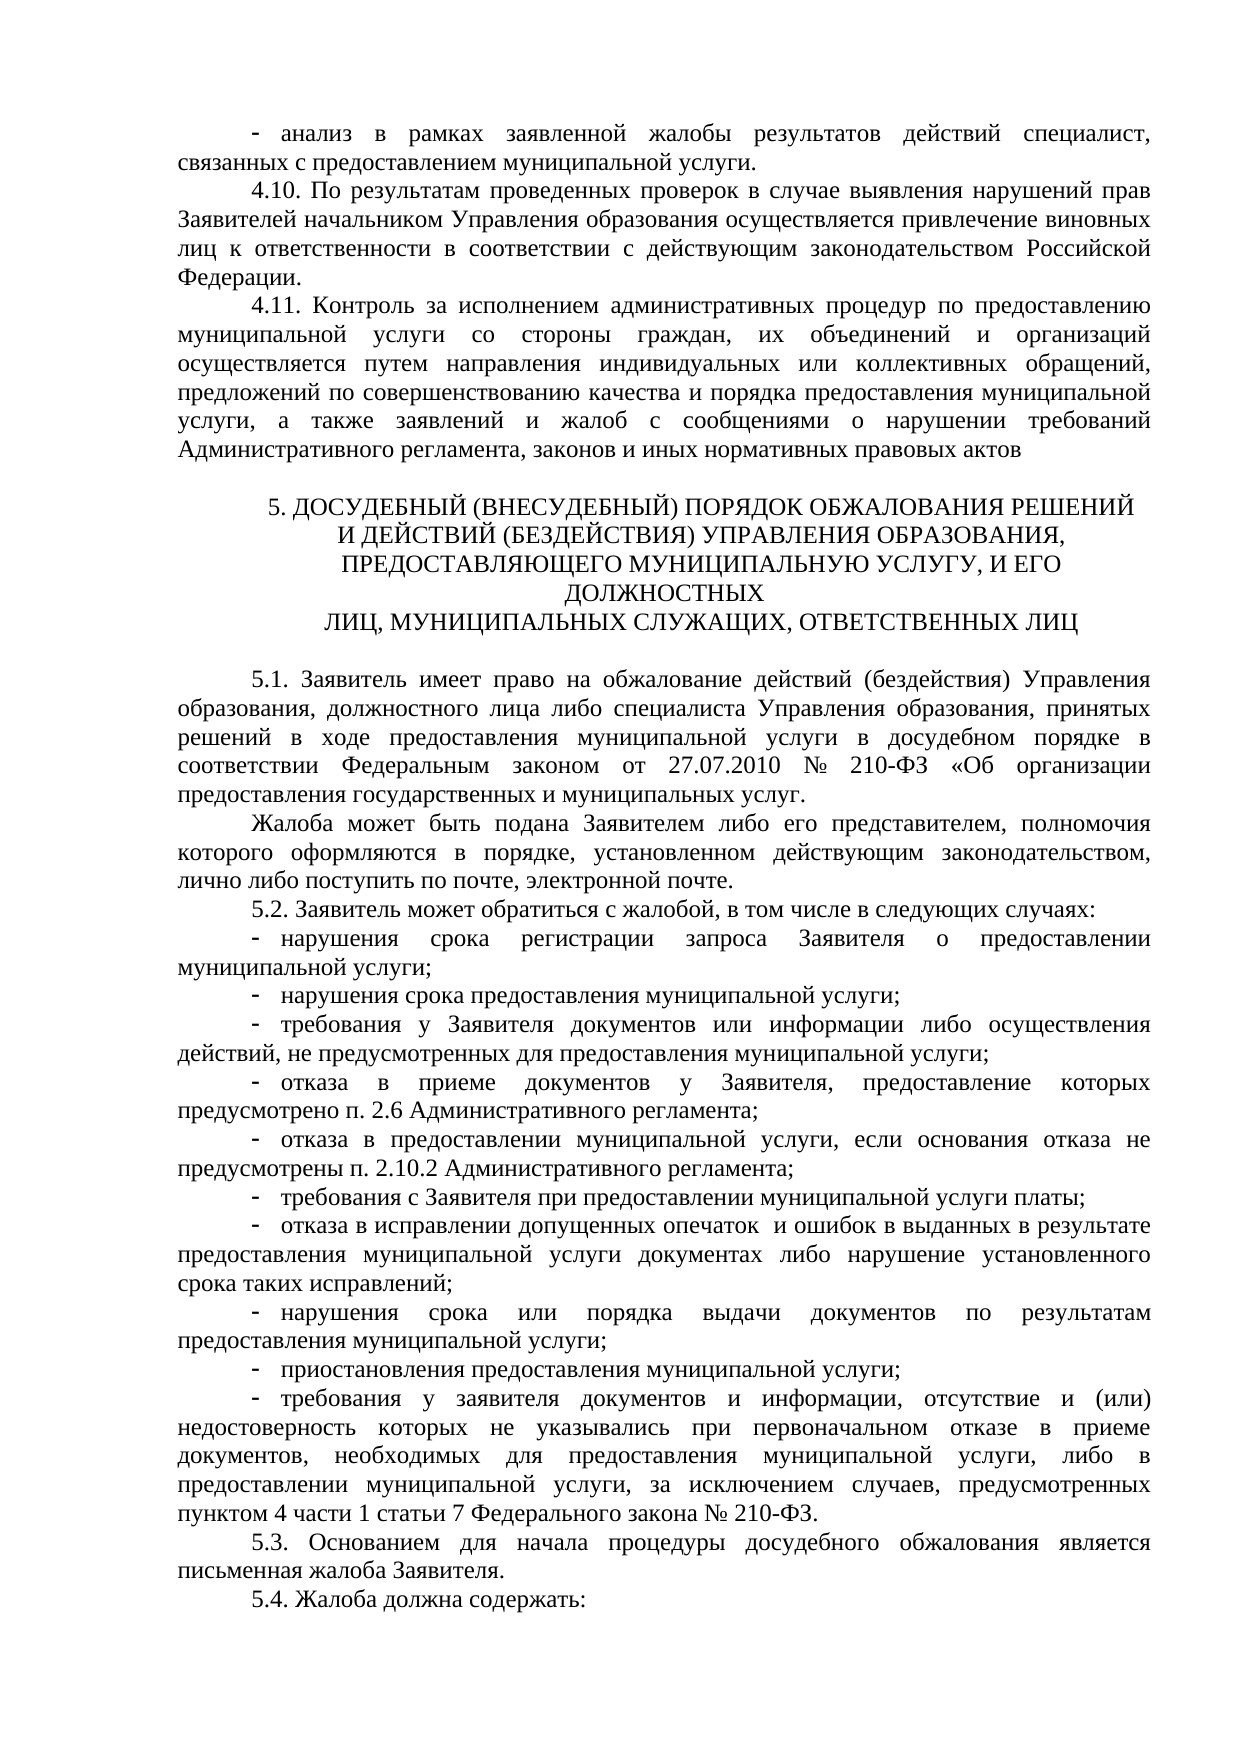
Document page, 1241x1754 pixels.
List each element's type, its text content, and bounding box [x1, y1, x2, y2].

list требования у Заявителя документов или информации либо осуществления действий, не предусмотренных для предоставления муниципальной услуги; [177, 1009, 1152, 1067]
text ЛИЦ, МУНИЦИПАЛЬНЫХ СЛУЖАЩИХ, ОТВЕТСТВЕННЫХ ЛИЦ [177, 607, 1152, 636]
list нарушения срока предоставления муниципальной услуги; [177, 981, 1152, 1009]
text 5. ДОСУДЕБНЫЙ (ВНЕСУДЕБНЫЙ) ПОРЯДОК ОБЖАЛОВАНИЯ РЕШЕНИЙ [177, 492, 1152, 521]
text И ДЕЙСТВИЙ (БЕЗДЕЙСТВИЯ) УПРАВЛЕНИЯ ОБРАЗОВАНИЯ, [177, 521, 1152, 549]
text 5.4. Жалоба должна содержать: [177, 1584, 1152, 1613]
list отказа в исправлении допущенных опечаток и ошибок в выданных в результате предоставления муниципальной услуги документах либо нарушение установленного срока таких исправлений; [177, 1211, 1152, 1297]
list нарушения срока регистрации запроса Заявителя о предоставлении муниципальной услуги; [177, 923, 1152, 981]
list приостановления предоставления муниципальной услуги; [177, 1354, 1152, 1383]
list анализ в рамках заявленной жалобы результатов действий специалист, связанных с предоставлением муниципальной услуги. [177, 118, 1152, 176]
text 5.3. Основанием для начала процедуры досудебного обжалования является письменная жалоба Заявителя. [177, 1527, 1152, 1584]
text 4.11. Контроль за исполнением административных процедур по предоставлению муниципальной услуги со стороны граждан, их объединений и организаций осуществляется путем направления индивидуальных или коллективных обращений, предложений по совершенствованию качества и порядка предоставления муниципальной услуги, а также заявлений и жалоб с сообщениями о нарушении требований Административного регламента, законов и иных нормативных правовых актов [177, 291, 1152, 463]
list требования у заявителя документов и информации, отсутствие и (или) недостоверность которых не указывались при первоначальном отказе в приеме документов, необходимых для предоставления муниципальной услуги, либо в предоставлении муниципальной услуги, за исключением случаев, предусмотренных пунктом 4 части 1 статьи 7 Федерального закона № 210-ФЗ. [177, 1383, 1152, 1527]
text 4.10. По результатам проведенных проверок в случае выявления нарушений прав Заявителей начальником Управления образования осуществляется привлечение виновных лиц к ответственности в соответствии с действующим законодательством Российской Федерации. [177, 176, 1152, 291]
list отказа в приеме документов у Заявителя, предоставление которых предусмотрено п. 2.6 Административного регламента; [177, 1067, 1152, 1124]
text Жалоба может быть подана Заявителем либо его представителем, полномочия которого оформляются в порядке, установленном действующим законодательством, лично либо поступить по почте, электронной почте. [177, 808, 1152, 894]
list отказа в предоставлении муниципальной услуги, если основания отказа не предусмотрены п. 2.10.2 Административного регламента; [177, 1124, 1152, 1182]
text 5.2. Заявитель может обратиться с жалобой, в том числе в следующих случаях: [177, 894, 1152, 923]
list требования с Заявителя при предоставлении муниципальной услуги платы; [177, 1182, 1152, 1211]
list нарушения срока или порядка выдачи документов по результатам предоставления муниципальной услуги; [177, 1297, 1152, 1354]
text ПРЕДОСТАВЛЯЮЩЕГО МУНИЦИПАЛЬНУЮ УСЛУГУ, И ЕГО ДОЛЖНОСТНЫХ [177, 549, 1152, 607]
text 5.1. Заявитель имеет право на обжалование действий (бездействия) Управления образования, должностного лица либо специалиста Управления образования, принятых решений в ходе предоставления муниципальной услуги в досудебном порядке в соответствии Федеральным законом от 27.07.2010 № 210-ФЗ «Об организации предоставления государственных и муниципальных услуг. [177, 664, 1152, 808]
